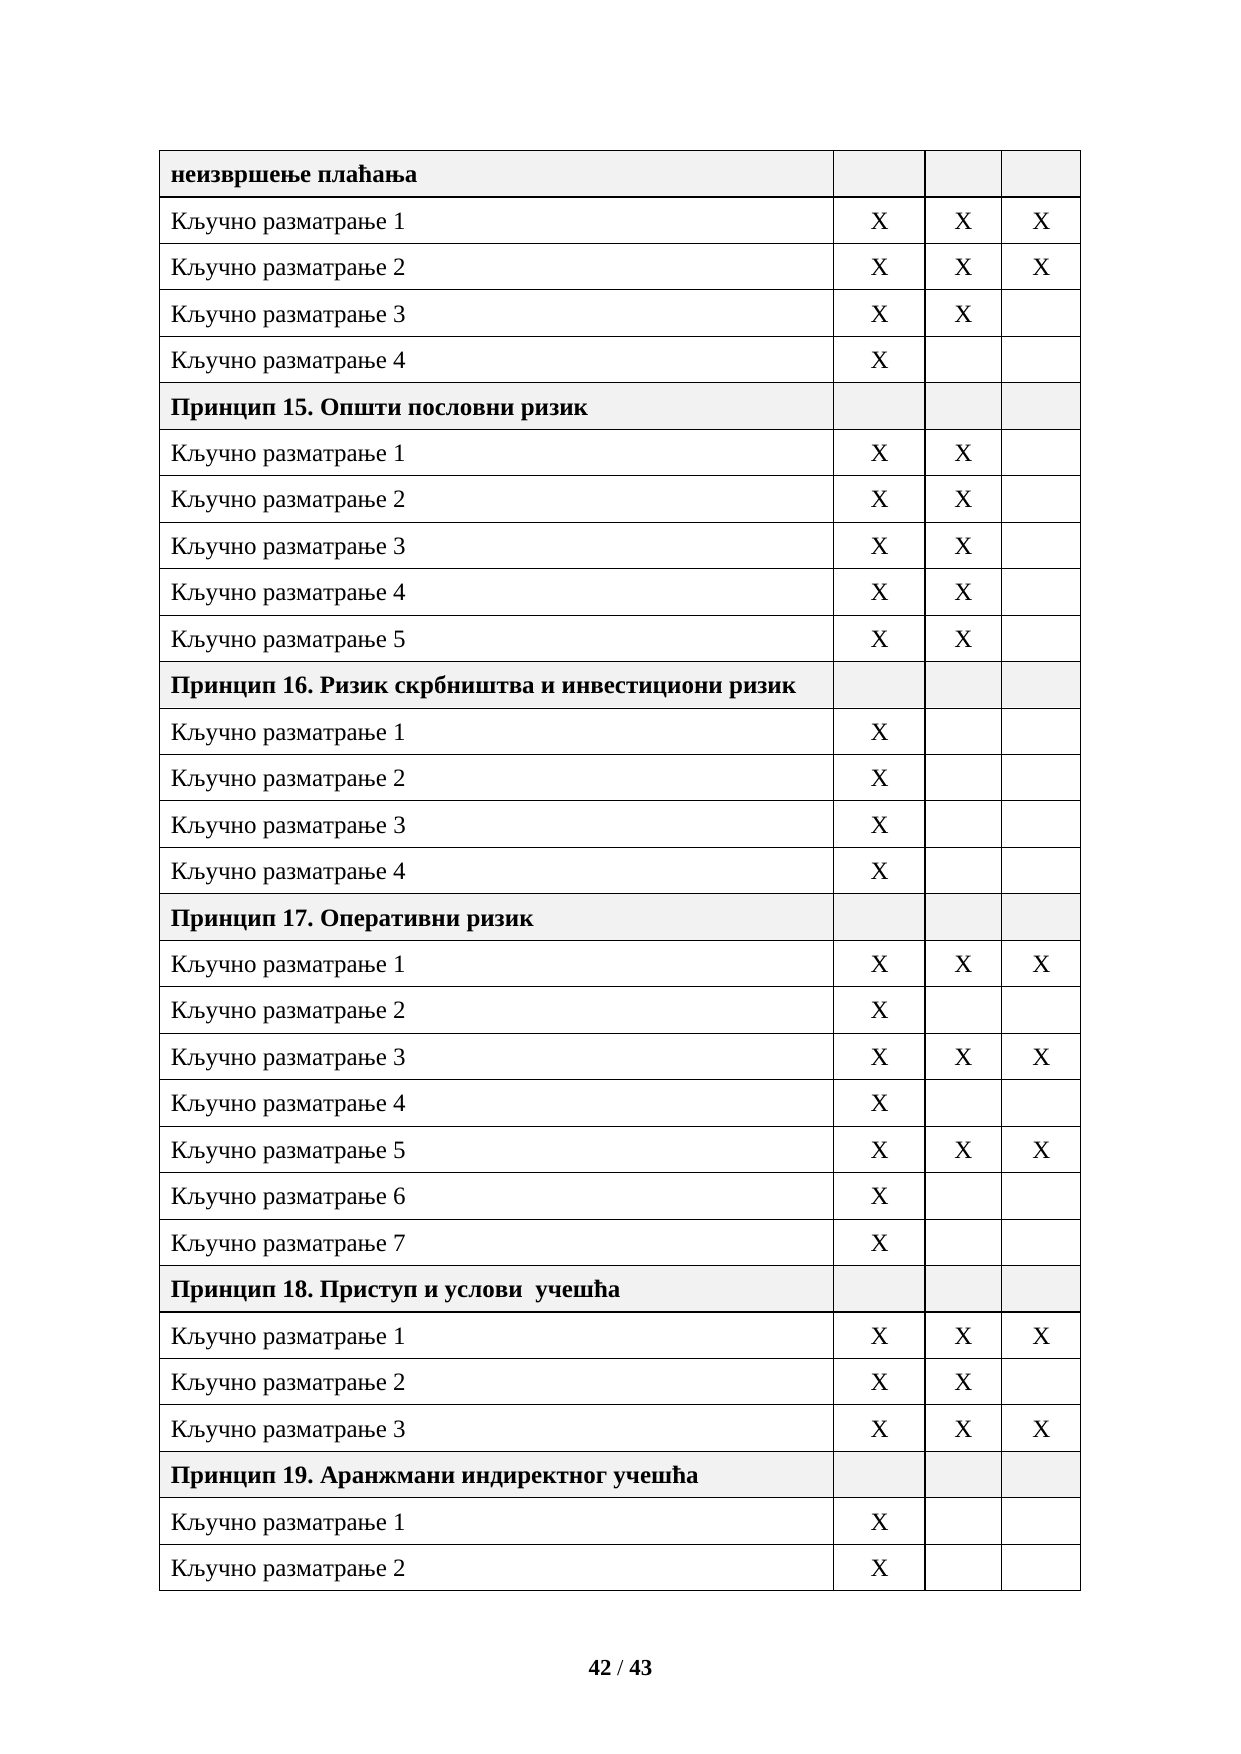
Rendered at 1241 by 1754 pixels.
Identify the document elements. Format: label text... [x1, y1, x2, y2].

table_cell X [926, 1405, 1001, 1451]
table_cell Кључно разматрање 1 [160, 430, 721, 475]
table_cell X [834, 848, 924, 893]
table_cell X [834, 1173, 924, 1218]
table_cell [926, 894, 1001, 940]
table_cell Кључно разматрање 4 [160, 337, 721, 382]
table_cell Кључно разматрање 1 [160, 941, 721, 986]
table_cell [1002, 894, 1080, 940]
table_cell X [1002, 1127, 1080, 1172]
table_cell X [834, 244, 924, 289]
table_cell X [834, 1498, 924, 1544]
table_cell Кључно разматрање 4 [160, 569, 721, 614]
table_cell X [926, 430, 1001, 475]
table_cell [1002, 476, 1080, 522]
table_cell [1002, 430, 1080, 475]
table_cell X [926, 616, 1001, 661]
table_cell [721, 1313, 833, 1358]
table_cell [721, 1498, 833, 1544]
table_cell Кључно разматрање 2 [160, 987, 721, 1033]
table_cell [926, 1452, 1001, 1497]
table_cell [1002, 755, 1080, 800]
table_cell X [834, 1127, 924, 1172]
table_cell Кључно разматрање 5 [160, 1127, 721, 1172]
table_cell X [1002, 198, 1080, 243]
table_cell [926, 1545, 1001, 1590]
table_cell Кључно разматрање 3 [160, 1034, 721, 1079]
table_cell [1002, 1173, 1080, 1218]
table_cell [721, 709, 833, 754]
table_cell [721, 244, 833, 289]
table_cell Кључно разматрање 2 [160, 1545, 721, 1590]
table_cell Кључно разматрање 2 [160, 1359, 721, 1404]
table_cell [721, 755, 833, 800]
table_cell [1002, 801, 1080, 847]
table_cell [1002, 1452, 1080, 1497]
table_cell [834, 151, 924, 196]
table_cell Кључно разматрање 2 [160, 244, 721, 289]
table_cell X [834, 1080, 924, 1126]
table_cell [926, 1498, 1001, 1544]
table_cell [926, 709, 1001, 754]
table_cell [721, 1080, 833, 1126]
table_cell [721, 1220, 833, 1265]
table_cell [721, 616, 833, 661]
table_cell Кључно разматрање 5 [160, 616, 721, 661]
table_cell [1002, 662, 1080, 707]
table_cell [834, 383, 924, 429]
table_cell Принцип 19. Аранжмани индиректног учешћа [160, 1452, 833, 1497]
table_cell X [926, 569, 1001, 614]
table_cell X [834, 1405, 924, 1451]
table_cell X [834, 198, 924, 243]
table_cell [721, 1405, 833, 1451]
table_cell [834, 894, 924, 940]
table_cell [1002, 1220, 1080, 1265]
table_cell X [926, 523, 1001, 568]
table_cell Принцип 16. Ризик скрбништва и инвестициони ризик [160, 662, 833, 707]
table_cell X [834, 755, 924, 800]
table_cell X [1002, 1405, 1080, 1451]
table_cell Кључно разматрање 4 [160, 848, 721, 893]
table_cell Кључно разматрање 1 [160, 198, 721, 243]
table_cell Кључно разматрање 7 [160, 1220, 721, 1265]
table_cell [721, 569, 833, 614]
table_cell [926, 987, 1001, 1033]
table_cell X [926, 290, 1001, 336]
table_cell [721, 430, 833, 475]
table_cell X [1002, 244, 1080, 289]
table_cell [926, 801, 1001, 847]
table_cell [1002, 151, 1080, 196]
table_cell X [834, 616, 924, 661]
table_cell [721, 848, 833, 893]
table_cell [1002, 1266, 1080, 1311]
table_cell Принцип 15. Општи пословни ризик [160, 383, 833, 429]
table_cell X [834, 290, 924, 336]
table_cell [1002, 987, 1080, 1033]
table_cell [1002, 523, 1080, 568]
table_cell X [834, 1034, 924, 1079]
table_cell Кључно разматрање 2 [160, 476, 721, 522]
table_cell [926, 1173, 1001, 1218]
table_cell [1002, 569, 1080, 614]
table_cell [1002, 709, 1080, 754]
table_cell Кључно разматрање 3 [160, 1405, 721, 1451]
table_cell X [926, 1034, 1001, 1079]
table_cell [834, 1452, 924, 1497]
table_cell X [926, 1127, 1001, 1172]
table_cell [721, 476, 833, 522]
table_cell Кључно разматрање 1 [160, 709, 721, 754]
table_cell [1002, 848, 1080, 893]
table_cell [1002, 337, 1080, 382]
table_cell [1002, 1545, 1080, 1590]
table_cell [721, 1359, 833, 1404]
table_cell X [926, 1359, 1001, 1404]
table_cell X [1002, 1313, 1080, 1358]
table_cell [160, 151, 833, 196]
table_cell [721, 523, 833, 568]
table_cell [926, 662, 1001, 707]
table_cell Кључно разматрање 3 [160, 523, 721, 568]
table_cell X [834, 1313, 924, 1358]
table_cell Кључно разматрање 1 [160, 1498, 721, 1544]
table_cell X [834, 430, 924, 475]
table_cell [721, 290, 833, 336]
table_cell X [926, 244, 1001, 289]
table_cell [721, 941, 833, 986]
table_cell [926, 848, 1001, 893]
table_cell [1002, 1080, 1080, 1126]
table_cell [834, 662, 924, 707]
table_cell X [926, 476, 1001, 522]
table_cell [721, 1545, 833, 1590]
table_cell Кључно разматрање 1 [160, 1313, 721, 1358]
table_cell Кључно разматрање 2 [160, 755, 721, 800]
table_cell [1002, 383, 1080, 429]
table_cell Принцип 18. Приступ и услови учешћа [160, 1266, 833, 1311]
table_cell [721, 987, 833, 1033]
table_cell X [834, 801, 924, 847]
table_cell X [1002, 941, 1080, 986]
table_cell X [834, 1220, 924, 1265]
table_cell Кључно разматрање 6 [160, 1173, 721, 1218]
table_cell [721, 1173, 833, 1218]
table_cell X [926, 198, 1001, 243]
table_cell [926, 337, 1001, 382]
table_cell X [1002, 1034, 1080, 1079]
table_cell [721, 1127, 833, 1172]
table_cell [1002, 1498, 1080, 1544]
table_cell X [834, 987, 924, 1033]
table_cell [926, 1220, 1001, 1265]
table_cell X [834, 476, 924, 522]
table_cell [721, 337, 833, 382]
table_cell X [834, 1545, 924, 1590]
table_cell [1002, 616, 1080, 661]
table_cell [721, 1034, 833, 1079]
table_cell [926, 1080, 1001, 1126]
table_cell X [834, 709, 924, 754]
table_cell [1002, 290, 1080, 336]
table_cell X [834, 523, 924, 568]
table_cell [721, 801, 833, 847]
table_cell [834, 1266, 924, 1311]
table_cell Кључно разматрање 3 [160, 801, 721, 847]
table_cell [926, 755, 1001, 800]
table_cell Принцип 17. Оперативни ризик [160, 894, 833, 940]
table_cell [1002, 1359, 1080, 1404]
table_cell X [926, 1313, 1001, 1358]
table_cell [926, 383, 1001, 429]
table_cell Кључно разматрање 3 [160, 290, 721, 336]
table_cell Кључно разматрање 4 [160, 1080, 721, 1126]
table_cell X [834, 569, 924, 614]
table_cell X [926, 941, 1001, 986]
table_cell [721, 198, 833, 243]
table_cell X [834, 337, 924, 382]
table_cell X [834, 941, 924, 986]
table_cell [926, 151, 1001, 196]
table_cell [926, 1266, 1001, 1311]
table_cell X [834, 1359, 924, 1404]
